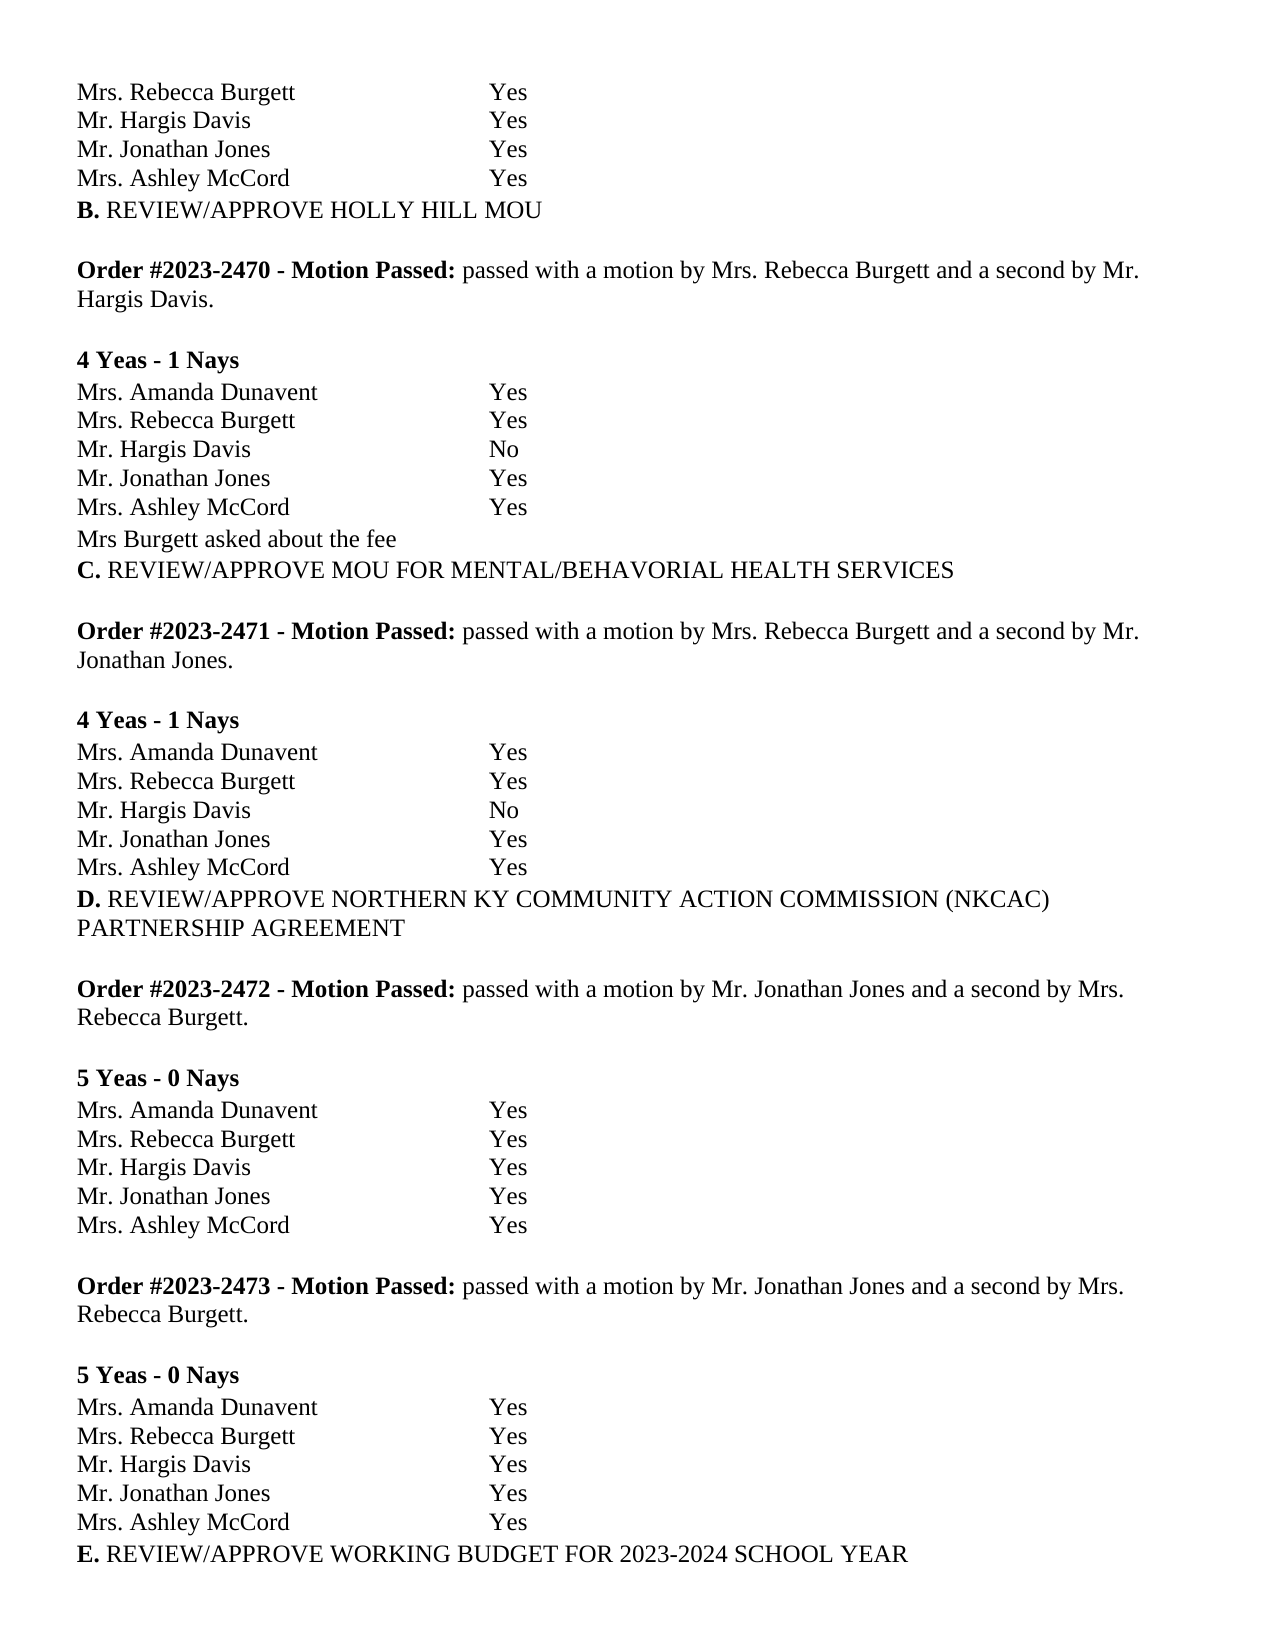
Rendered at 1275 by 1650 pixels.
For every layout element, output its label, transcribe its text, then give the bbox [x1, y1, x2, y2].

table_cell 5 Yeas - 0 Nays [75, 1033, 1200, 1093]
table_header [75, 1094, 529, 1240]
table_cell Order #2023-2471 - Motion Passed: passed with a motion by Mrs. Rebecca Burgett and a second by Mr. Jonathan Jones. [75, 586, 1200, 675]
table_cell Mrs Burgett asked about the fee [75, 522, 1200, 554]
table_cell C. REVIEW/APPROVE MOU FOR MENTAL/BEHAVORIAL HEALTH SERVICES [75, 554, 1200, 586]
table_header [75, 736, 529, 883]
table_cell 5 Yeas - 0 Nays [75, 1330, 1200, 1390]
table_header [75, 75, 529, 193]
table_cell 4 Yeas - 1 Nays [75, 675, 1200, 736]
table_header [75, 1390, 529, 1537]
table_header E. REVIEW/APPROVE WORKING BUDGET FOR 2023-2024 SCHOOL YEAR [75, 1538, 1200, 1569]
table_cell Order #2023-2470 - Motion Passed: passed with a motion by Mrs. Rebecca Burgett and a second by Mr. Hargis Davis. [75, 225, 1200, 314]
table_header Order #2023-2473 - Motion Passed: passed with a motion by Mr. Jonathan Jones and a second by Mrs. Rebecca Burgett. [75, 1240, 1200, 1330]
table_header D. REVIEW/APPROVE NORTHERN KY COMMUNITY ACTION COMMISSION (NKCAC) PARTNERSHIP AGREEMENT [75, 883, 1200, 943]
table_header B. REVIEW/APPROVE HOLLY HILL MOU [75, 193, 1200, 225]
table_cell Order #2023-2472 - Motion Passed: passed with a motion by Mr. Jonathan Jones and a second by Mrs. Rebecca Burgett. [75, 944, 1200, 1033]
table_header [75, 375, 529, 522]
table_cell 4 Yeas - 1 Nays [75, 315, 1200, 375]
